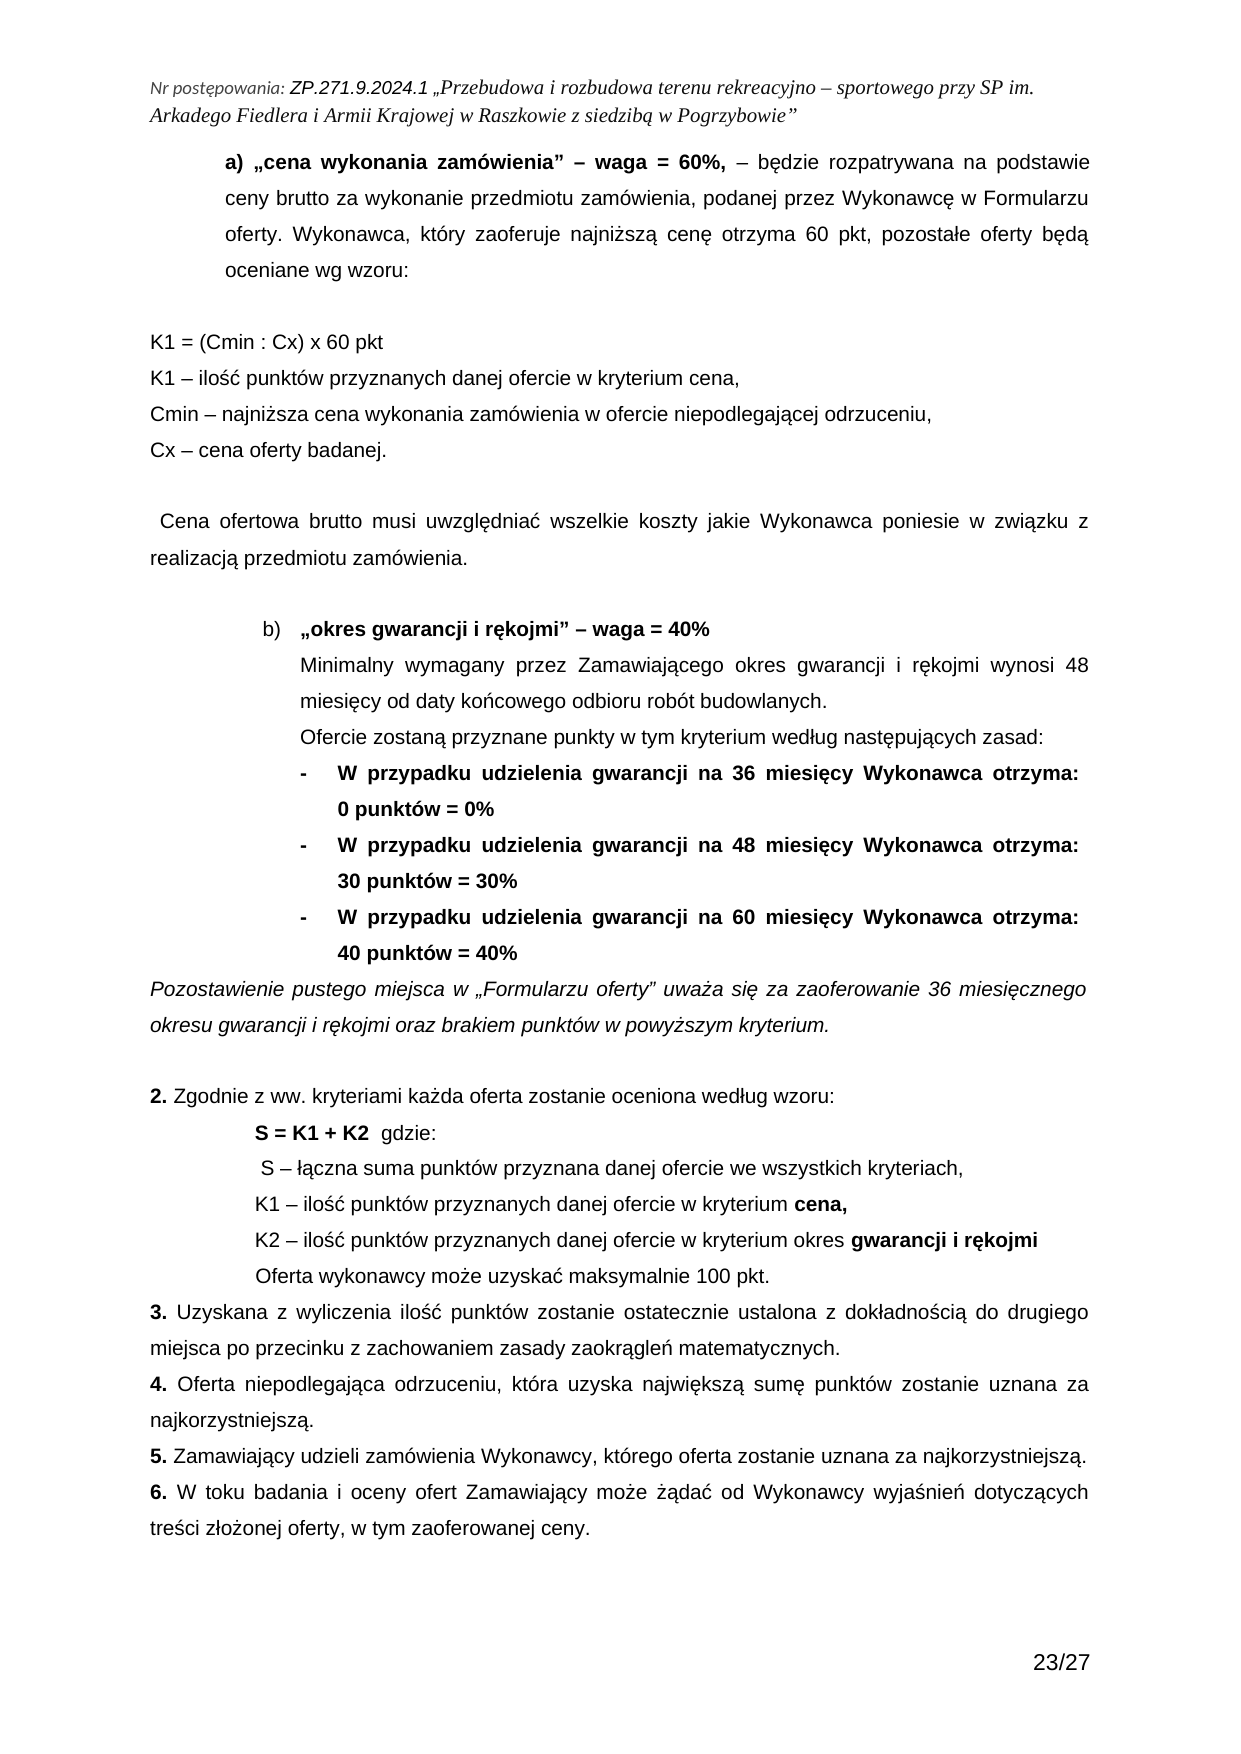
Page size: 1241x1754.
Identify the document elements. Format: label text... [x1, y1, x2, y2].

text 5. Zamawiający udzieli zamówienia Wykonawcy, którego oferta zostanie uznana za najkorzystniejszą. [150, 1444, 1090, 1468]
text 2. Zgodnie z ww. kryteriami każda oferta zostanie oceniona według wzoru: [150, 1084, 1090, 1108]
list K1 – ilość punktów przyznanych danej ofercie w kryterium cena, [254, 1192, 1090, 1216]
list W przypadku udzielenia gwarancji na 48 miesięcy Wykonawca otrzyma: 30 punktów = 30% [300, 833, 1090, 893]
text 6. W toku badania i oceny ofert Zamawiający może żądać od Wykonawcy wyjaśnień dotyczących treści złożonej oferty, w tym zaoferowanej ceny. [150, 1480, 1090, 1539]
text Cena ofertowa brutto musi uwzględniać wszelkie koszty jakie Wykonawca poniesie w związku z realizacją przedmiotu zamówienia. [150, 509, 1090, 569]
text Cmin – najniższa cena wykonania zamówienia w ofercie niepodlegającej odrzuceniu, [150, 402, 1090, 426]
text 4. Oferta niepodlegająca odrzuceniu, która uzyska największą sumę punktów zostanie uznana za najkorzystniejszą. [150, 1372, 1090, 1432]
list „okres gwarancji i rękojmi” – waga = 40% [262, 617, 1090, 641]
list S = K1 + K2 gdzie: [254, 1120, 1090, 1144]
list S – łączna suma punktów przyznana danej ofercie we wszystkich kryteriach, [254, 1156, 1090, 1180]
list W przypadku udzielenia gwarancji na 36 miesięcy Wykonawca otrzyma: 0 punktów = 0% [300, 761, 1090, 821]
text Cx – cena oferty badanej. [150, 437, 1090, 461]
text a) „cena wykonania zamówienia” – waga = 60%, – będzie rozpatrywana na podstawie ceny brutto za wykonanie przedmiotu zamówienia, podanej przez Wykonawcę w Formularzu oferty. Wykonawca, który zaoferuje najniższą cenę otrzyma 60 pkt, pozostałe oferty będą oceniane wg wzoru: [225, 150, 1090, 282]
list Minimalny wymagany przez Zamawiającego okres gwarancji i rękojmi wynosi 48 miesięcy od daty końcowego odbioru robót budowlanych. [300, 653, 1090, 713]
text 3. Uzyskana z wyliczenia ilość punktów zostanie ostatecznie ustalona z dokładnością do drugiego miejsca po przecinku z zachowaniem zasady zaokrągleń matematycznych. [150, 1300, 1090, 1360]
list K2 – ilość punktów przyznanych danej ofercie w kryterium okres gwarancji i rękojmi [254, 1228, 1090, 1252]
text K1 = (Cmin : Cx) x 60 pkt [150, 330, 1090, 354]
list W przypadku udzielenia gwarancji na 60 miesięcy Wykonawca otrzyma: 40 punktów = 40% [300, 905, 1090, 964]
text Pozostawienie pustego miejsca w „Formularzu oferty” uważa się za zaoferowanie 36 miesięcznego okresu gwarancji i rękojmi oraz brakiem punktów w powyższym kryterium. [150, 977, 1090, 1036]
list Oferta wykonawcy może uzyskać maksymalnie 100 pkt. [255, 1264, 1090, 1288]
list Ofercie zostaną przyznane punkty w tym kryterium według następujących zasad: [300, 725, 1090, 749]
text K1 – ilość punktów przyznanych danej ofercie w kryterium cena, [150, 366, 1090, 389]
